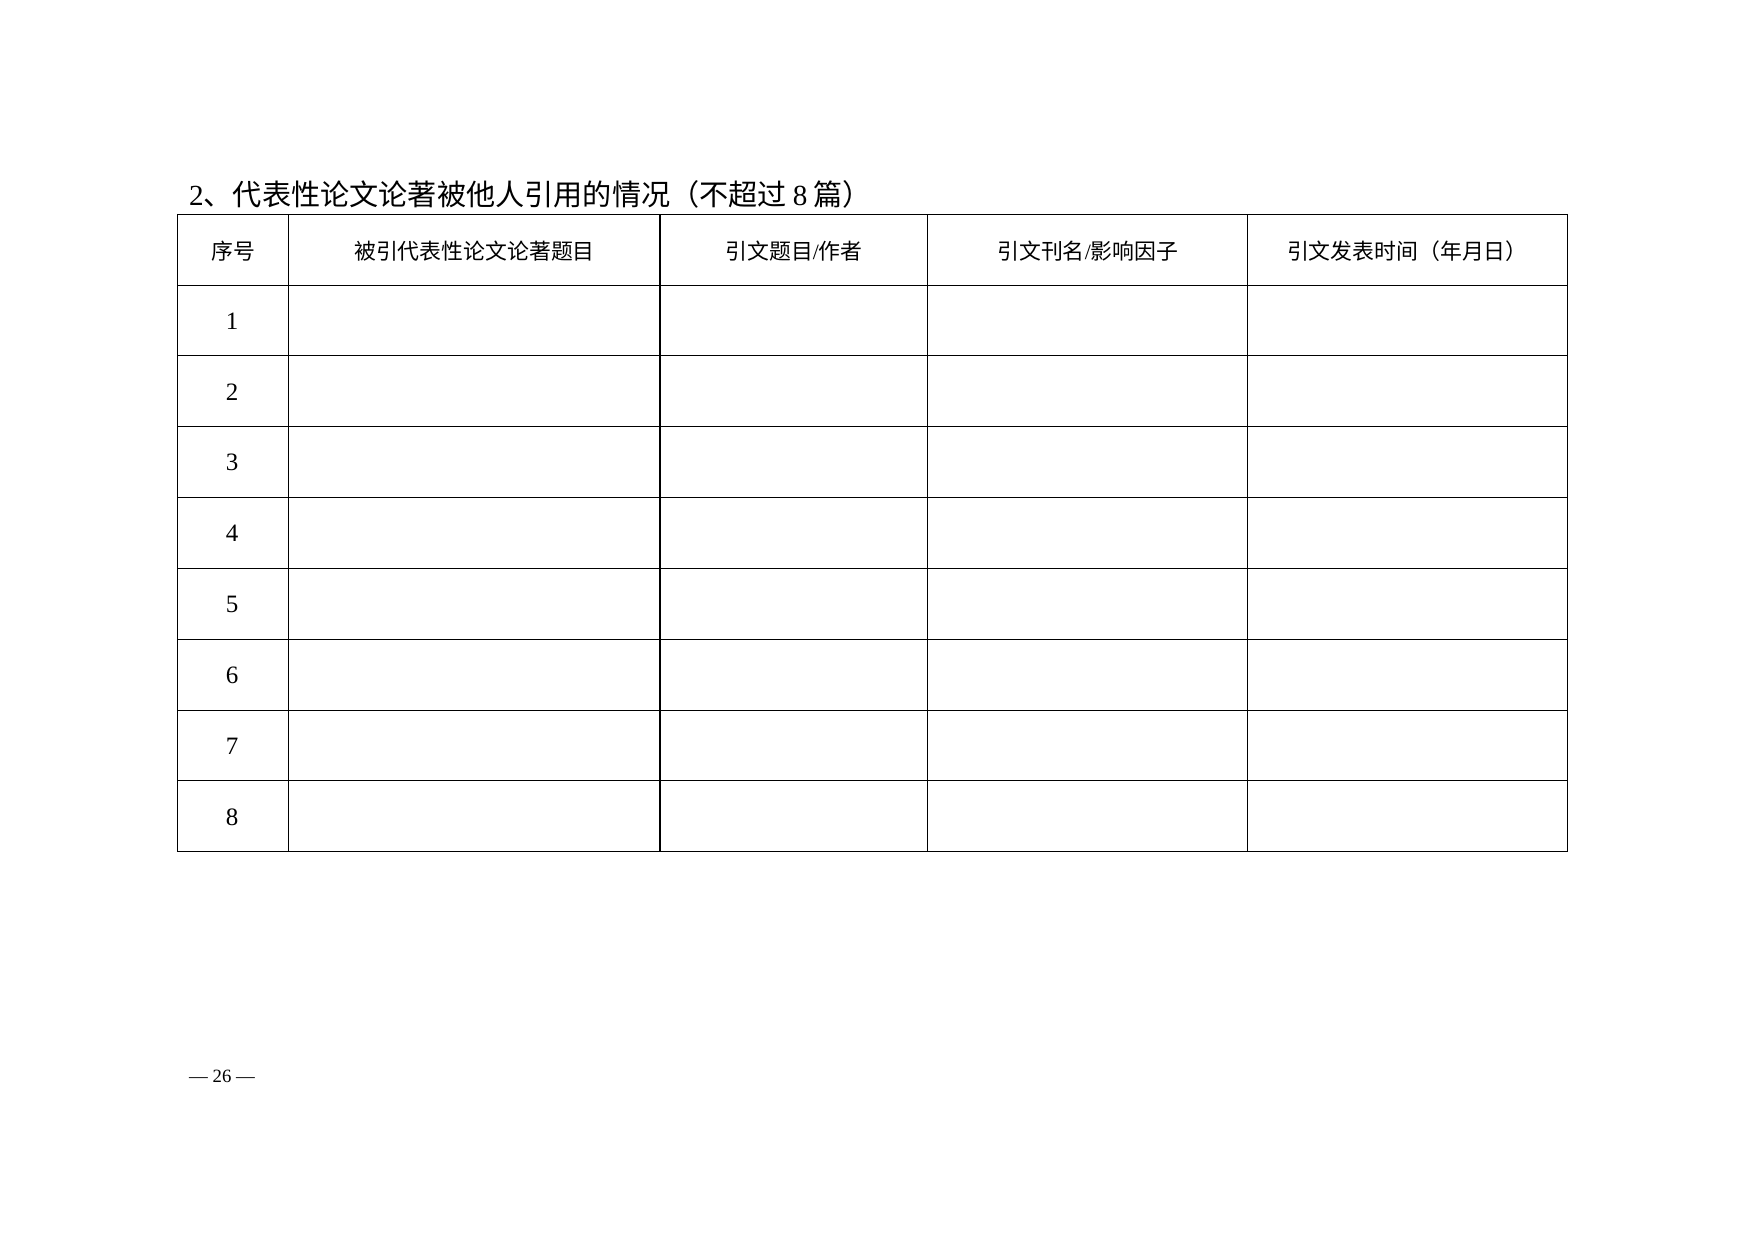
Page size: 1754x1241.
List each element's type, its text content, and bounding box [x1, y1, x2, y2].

table_cell [1248, 286, 1567, 355]
table_cell [928, 711, 1247, 780]
table_cell [928, 498, 1247, 568]
table_header 引文发表时间（年月日） [1248, 215, 1567, 284]
table_cell [1248, 356, 1567, 426]
table_cell 6 [178, 640, 288, 709]
table_cell 4 [178, 498, 288, 568]
table_cell [289, 286, 659, 355]
table_cell [661, 498, 927, 568]
table_cell [289, 711, 659, 780]
table_header 序号 [178, 215, 288, 284]
table_cell [928, 356, 1247, 426]
table_header 被引代表性论文论著题目 [289, 215, 659, 284]
table_cell [1248, 640, 1567, 709]
table_cell [928, 286, 1247, 355]
table_cell [928, 569, 1247, 639]
table_cell [661, 356, 927, 426]
table_cell [1248, 427, 1567, 497]
table_cell [661, 781, 927, 851]
table_cell [1248, 781, 1567, 851]
table_cell 3 [178, 427, 288, 497]
table_cell [661, 711, 927, 780]
table_cell 8 [178, 781, 288, 851]
table_cell [1248, 498, 1567, 568]
table_cell [661, 569, 927, 639]
table_cell 5 [178, 569, 288, 639]
table_cell [289, 640, 659, 709]
table_cell [928, 427, 1247, 497]
table_cell 7 [178, 711, 288, 780]
text 2、代表性论文论著被他人引用的情况（不超过8篇） [189, 159, 1547, 214]
table_cell [928, 640, 1247, 709]
table_header 引文刊名/影响因子 [928, 215, 1247, 284]
table_cell [661, 640, 927, 709]
table_cell [289, 569, 659, 639]
table_cell [289, 498, 659, 568]
table_header 引文题目/作者 [661, 215, 927, 284]
table_cell [289, 781, 659, 851]
table_cell [289, 356, 659, 426]
table_cell [1248, 711, 1567, 780]
table_cell 2 [178, 356, 288, 426]
table_cell [928, 781, 1247, 851]
table_cell [661, 427, 927, 497]
table_cell [661, 286, 927, 355]
table_cell [1248, 569, 1567, 639]
table_cell [289, 427, 659, 497]
table_cell 1 [178, 286, 288, 355]
